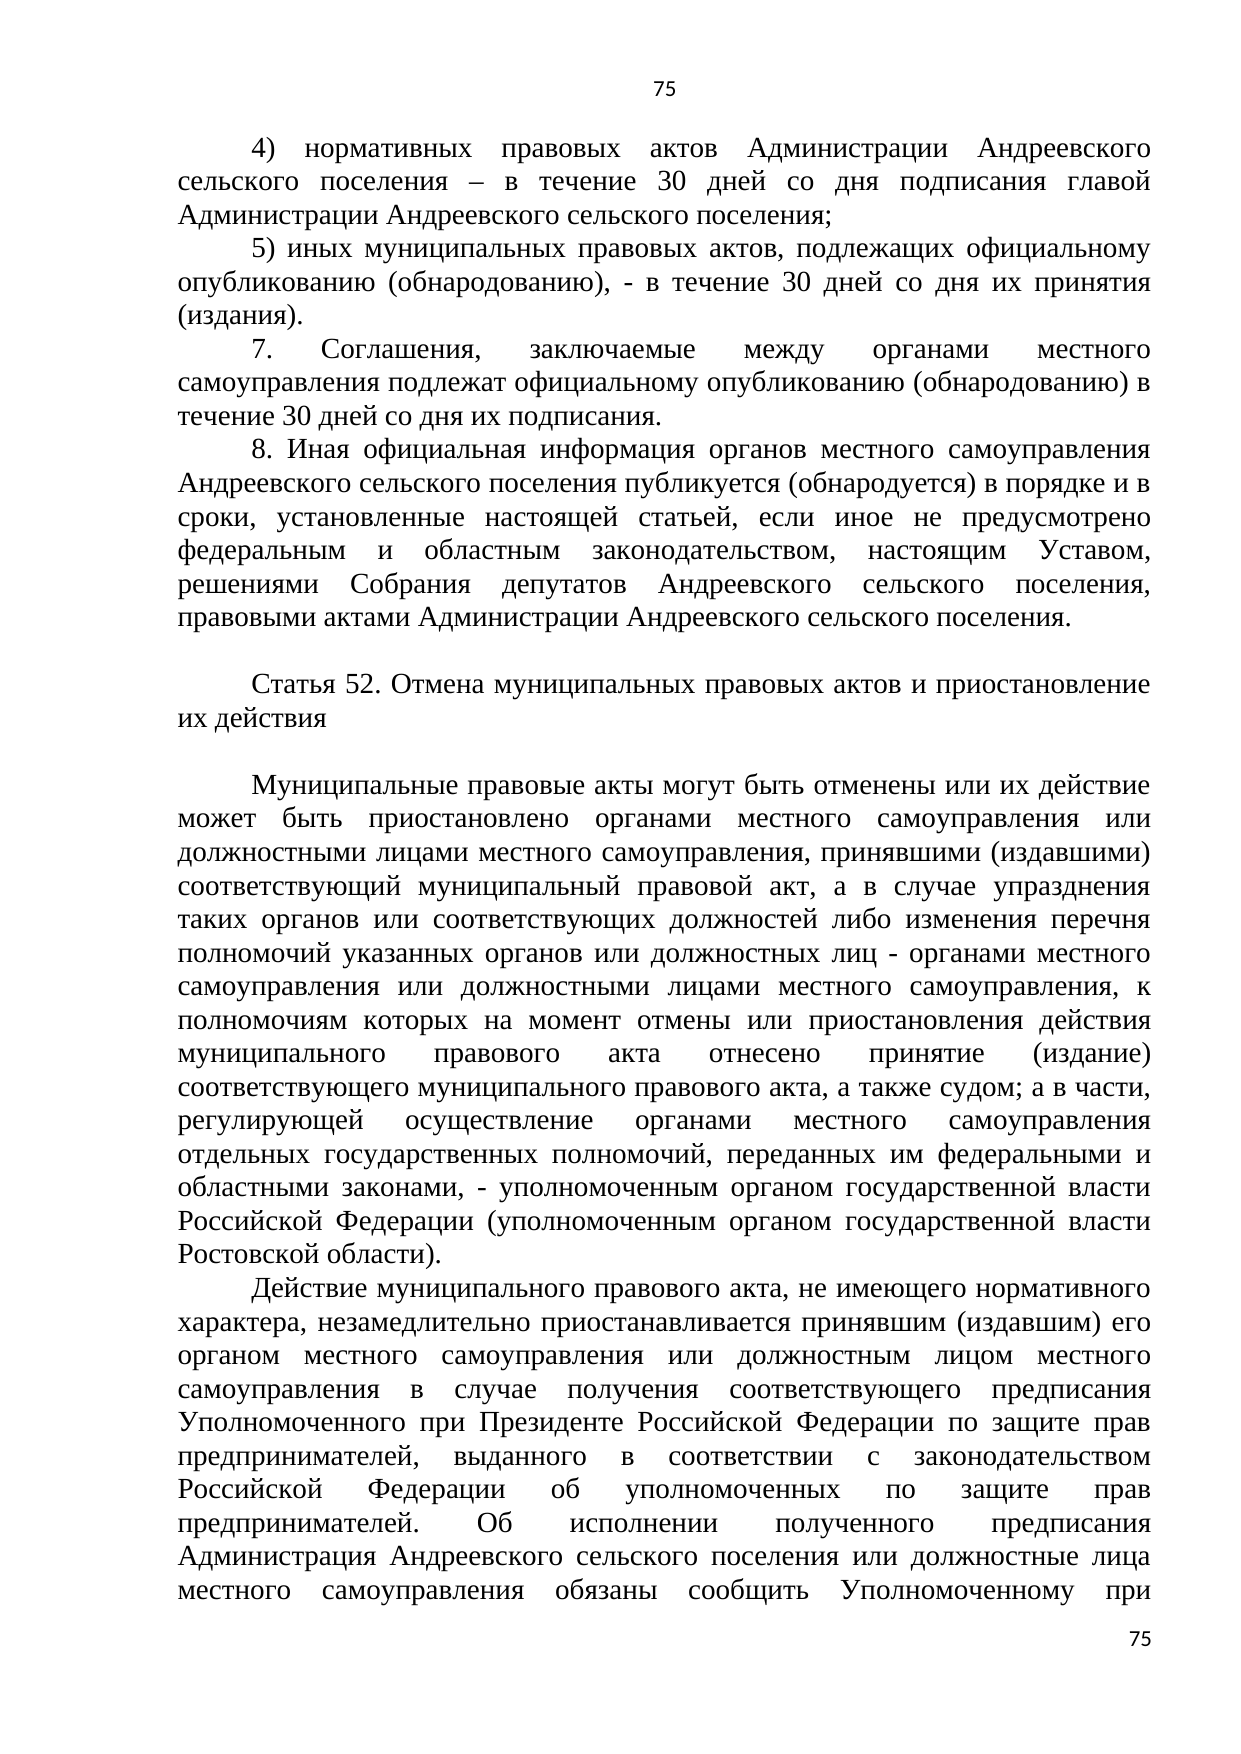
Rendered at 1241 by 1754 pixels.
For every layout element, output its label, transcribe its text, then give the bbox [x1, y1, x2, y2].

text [177, 1270, 1152, 1606]
text 8. Иная официальная информация органов местного самоуправления Андреевского сельского поселения публикуется (обнародуется) в порядке и в сроки, установленные настоящей статьей, если иное не предусмотрено федеральным и областным законодательством, настоящим Уставом, решениями Собрания депутатов Андреевского сельского поселения, правовыми актами Администрации Андреевского сельского поселения. [177, 432, 1152, 633]
text 7. Соглашения, заключаемые между органами местного самоуправления подлежат официальному опубликованию (обнародованию) в течение 30 дней со дня их подписания. [177, 331, 1152, 432]
text 5) иных муниципальных правовых актов, подлежащих официальному опубликованию (обнародованию), - в течение 30 дней со дня их принятия (издания). [177, 230, 1152, 331]
text Статья 52. Отмена муниципальных правовых актов и приостановление их действия [177, 666, 1152, 733]
text Муниципальные правовые акты могут быть отменены или их действие может быть приостановлено органами местного самоуправления или должностными лицами местного самоуправления, принявшими (издавшими) соответствующий муниципальный правовой акт, а в случае упразднения таких органов или соответствующих должностей либо изменения перечня полномочий указанных органов или должностных лиц - органами местного самоуправления или должностными лицами местного самоуправления, к полномочиям которых на момент отмены или приостановления действия муниципального правового акта отнесено принятие (издание) соответствующего муниципального правового акта, а также судом; а в части, регулирующей осуществление органами местного самоуправления отдельных государственных полномочий, переданных им федеральными и областными законами, - уполномоченным органом государственной власти Российской Федерации (уполномоченным органом государственной власти Ростовской области). [177, 767, 1152, 1270]
text 4) нормативных правовых актов Администрации Андреевского сельского поселения – в течение 30 дней со дня подписания главой Администрации Андреевского сельского поселения; [177, 130, 1152, 230]
